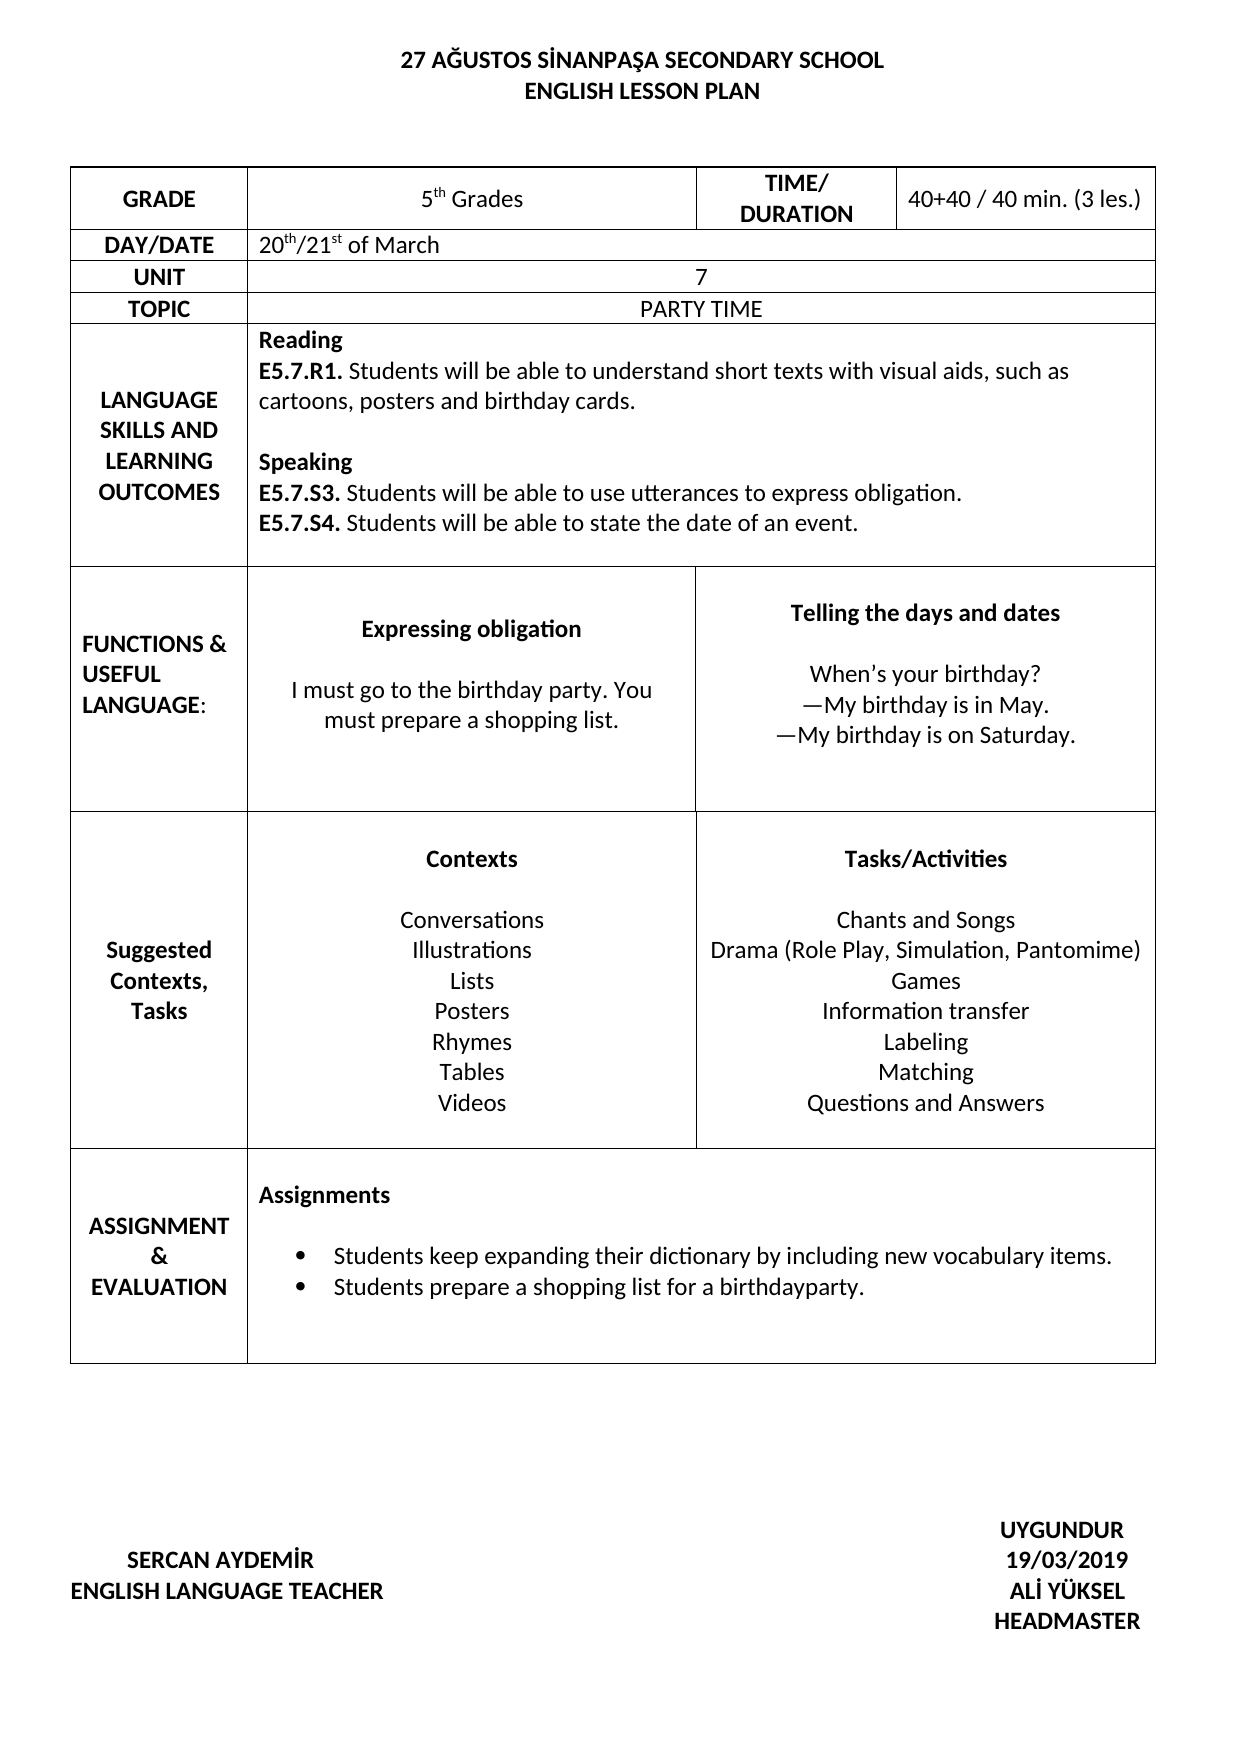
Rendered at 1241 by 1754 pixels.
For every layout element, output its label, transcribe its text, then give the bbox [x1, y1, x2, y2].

text HEADMASTER [59, 1605, 1181, 1636]
table_cell Suggested Contexts, Tasks [71, 812, 247, 1148]
table_cell Assignments Students keep expanding their dictionary by including new vocabulary items. Students prepare a shopping list for a birthdayparty. [248, 1149, 1155, 1363]
text ENGLISH LANGUAGE TEACHER ALİ YÜKSEL [59, 1575, 1181, 1605]
text 27 AĞUSTOS SİNANPAŞA SECONDARY SCHOOL [103, 44, 1181, 75]
table_cell Tasks/Activities Chants and Songs Drama (Role Play, Simulation, Pantomime) Games Information transfer Labeling Matching Questions and Answers [697, 812, 1155, 1148]
table_header GRADE [71, 168, 247, 228]
table_cell Telling the days and dates When’s your birthday? —My birthday is in May. —My birthday is on Saturday. [696, 567, 1155, 811]
text ENGLISH LESSON PLAN [103, 75, 1181, 105]
table_cell 20th/21st of March [248, 230, 1155, 260]
table_cell DAY/DATE [71, 230, 247, 260]
table_cell 7 [248, 261, 1155, 292]
table_cell ASSIGNMENT & EVALUATION [71, 1149, 247, 1363]
table_cell Expressing obligation I must go to the birthday party. You must prepare a shopping list. [248, 567, 695, 811]
table_cell TOPIC [71, 293, 247, 323]
table_header 5th Grades [248, 168, 696, 228]
table_cell LANGUAGE SKILLS AND LEARNING OUTCOMES [71, 324, 247, 566]
table_cell Reading E5.7.R1. Students will be able to understand short texts with visual aids, such as cartoons, posters and birthday cards. Speaking E5.7.S3. Students will be able to use utterances to express obligation. E5.7.S4. Students will be able to state the date of an event. [248, 324, 1155, 566]
table_cell UNIT [71, 261, 247, 292]
table_cell FUNCTIONS & USEFUL LANGUAGE: [71, 567, 247, 811]
table_cell Contexts Conversations Illustrations Lists Posters Rhymes Tables Videos [248, 812, 696, 1148]
table_cell PARTY TIME [248, 293, 1155, 323]
table_header TIME/DURATION [697, 168, 896, 228]
table_header 40+40 / 40 min. (3 les.) [897, 168, 1155, 228]
text UYGUNDUR [59, 1514, 1181, 1544]
text SERCAN AYDEMİR 19/03/2019 [59, 1544, 1181, 1575]
